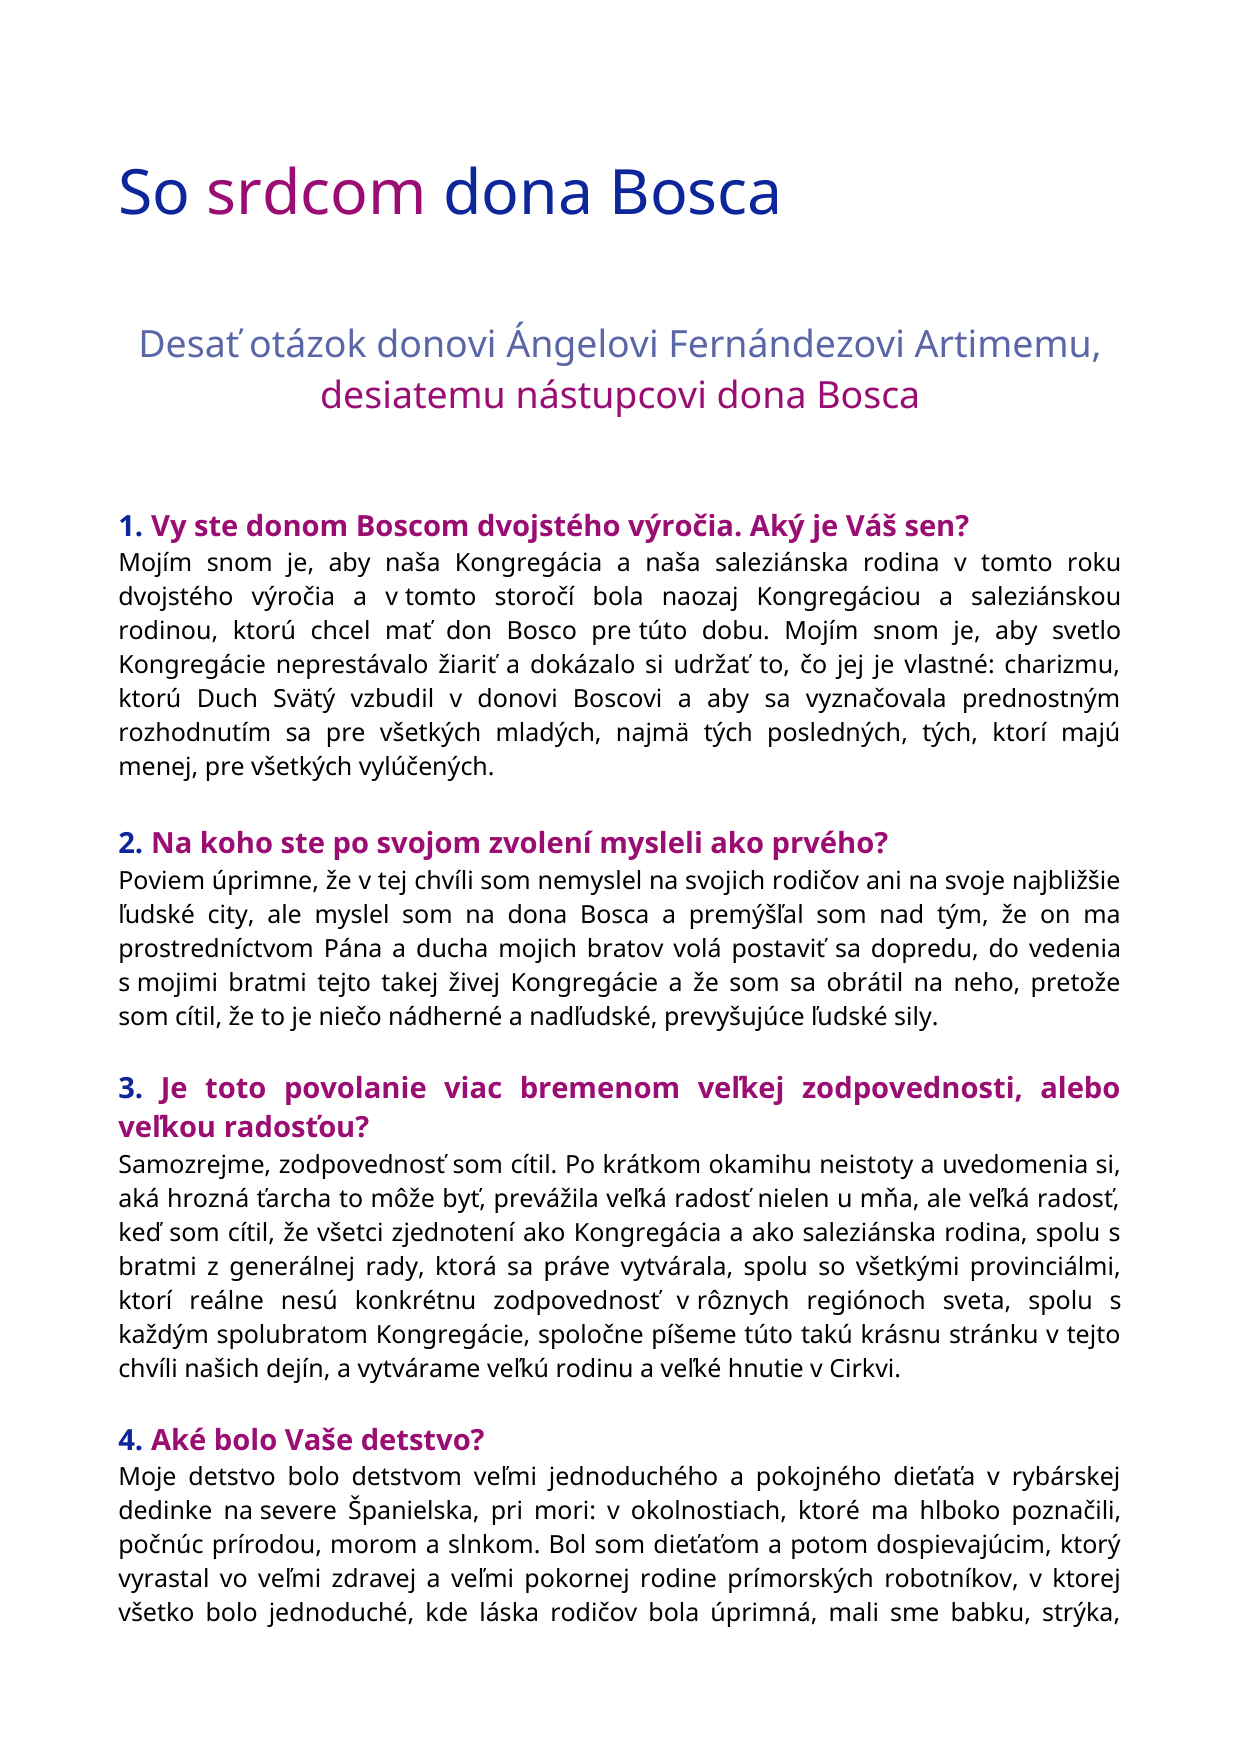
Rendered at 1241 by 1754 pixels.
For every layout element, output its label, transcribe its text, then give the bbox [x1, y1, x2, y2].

text 4. Aké bolo Vaše detstvo? [118, 1419, 1122, 1458]
text Mojím snom je, aby naša Kongregácia a naša saleziánska rodina v tomto roku dvojstého výročia a v tomto storočí bola naozaj Kongregáciou a saleziánskou rodinou, ktorú chcel mať don Bosco pre túto dobu. Mojím snom je, aby svetlo Kongregácie neprestávalo žiariť a dokázalo si udržať to, čo jej je vlastné: charizmu, ktorú Duch Svätý vzbudil v donovi Boscovi a aby sa vyznačovala prednostným rozhodnutím sa pre všetkých mladých, najmä tých posledných, tých, ktorí majú menej, pre všetkých vylúčených. [118, 545, 1122, 783]
text Poviem úprimne, že v tej chvíli som nemyslel na svojich rodičov ani na svoje najbližšie ľudské city, ale myslel som na dona Bosca a premýšľal som nad tým, že on ma prostredníctvom Pána a ducha mojich bratov volá postaviť sa dopredu, do vedenia s mojimi bratmi tejto takej živej Kongregácie a že som sa obrátil na neho, pretože som cítil, že to je niečo nádherné a nadľudské, prevyšujúce ľudské sily. [118, 862, 1122, 1033]
text Desať otázok donovi Ángelovi Fernándezovi Artimemu, [118, 318, 1122, 369]
text So srdcom dona Bosca [118, 148, 1122, 233]
text 1. Vy ste donom Boscom dvojstého výročia. Aký je Váš sen? [118, 505, 1122, 545]
text desiatemu nástupcovi dona Bosca [118, 369, 1122, 420]
text 3. Je toto povolanie viac bremenom veľkej zodpovednosti, alebo veľkou radosťou? [118, 1067, 1122, 1146]
text Samozrejme, zodpovednosť som cítil. Po krátkom okamihu neistoty a uvedomenia si, aká hrozná ťarcha to môže byť, prevážila veľká radosť nielen u mňa, ale veľká radosť, keď som cítil, že všetci zjednotení ako Kongregácia a ako saleziánska rodina, spolu s bratmi z generálnej rady, ktorá sa práve vytvárala, spolu so všetkými provinciálmi, ktorí reálne nesú konkrétnu zodpovednosť v rôznych regiónoch sveta, spolu s každým spolubratom Kongregácie, spoločne píšeme túto takú krásnu stránku v tejto chvíli našich dejín, a vytvárame veľkú rodinu a veľké hnutie v Cirkvi. [118, 1146, 1122, 1385]
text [118, 1458, 1122, 1629]
text 2. Na koho ste po svojom zvolení mysleli ako prvého? [118, 823, 1122, 862]
